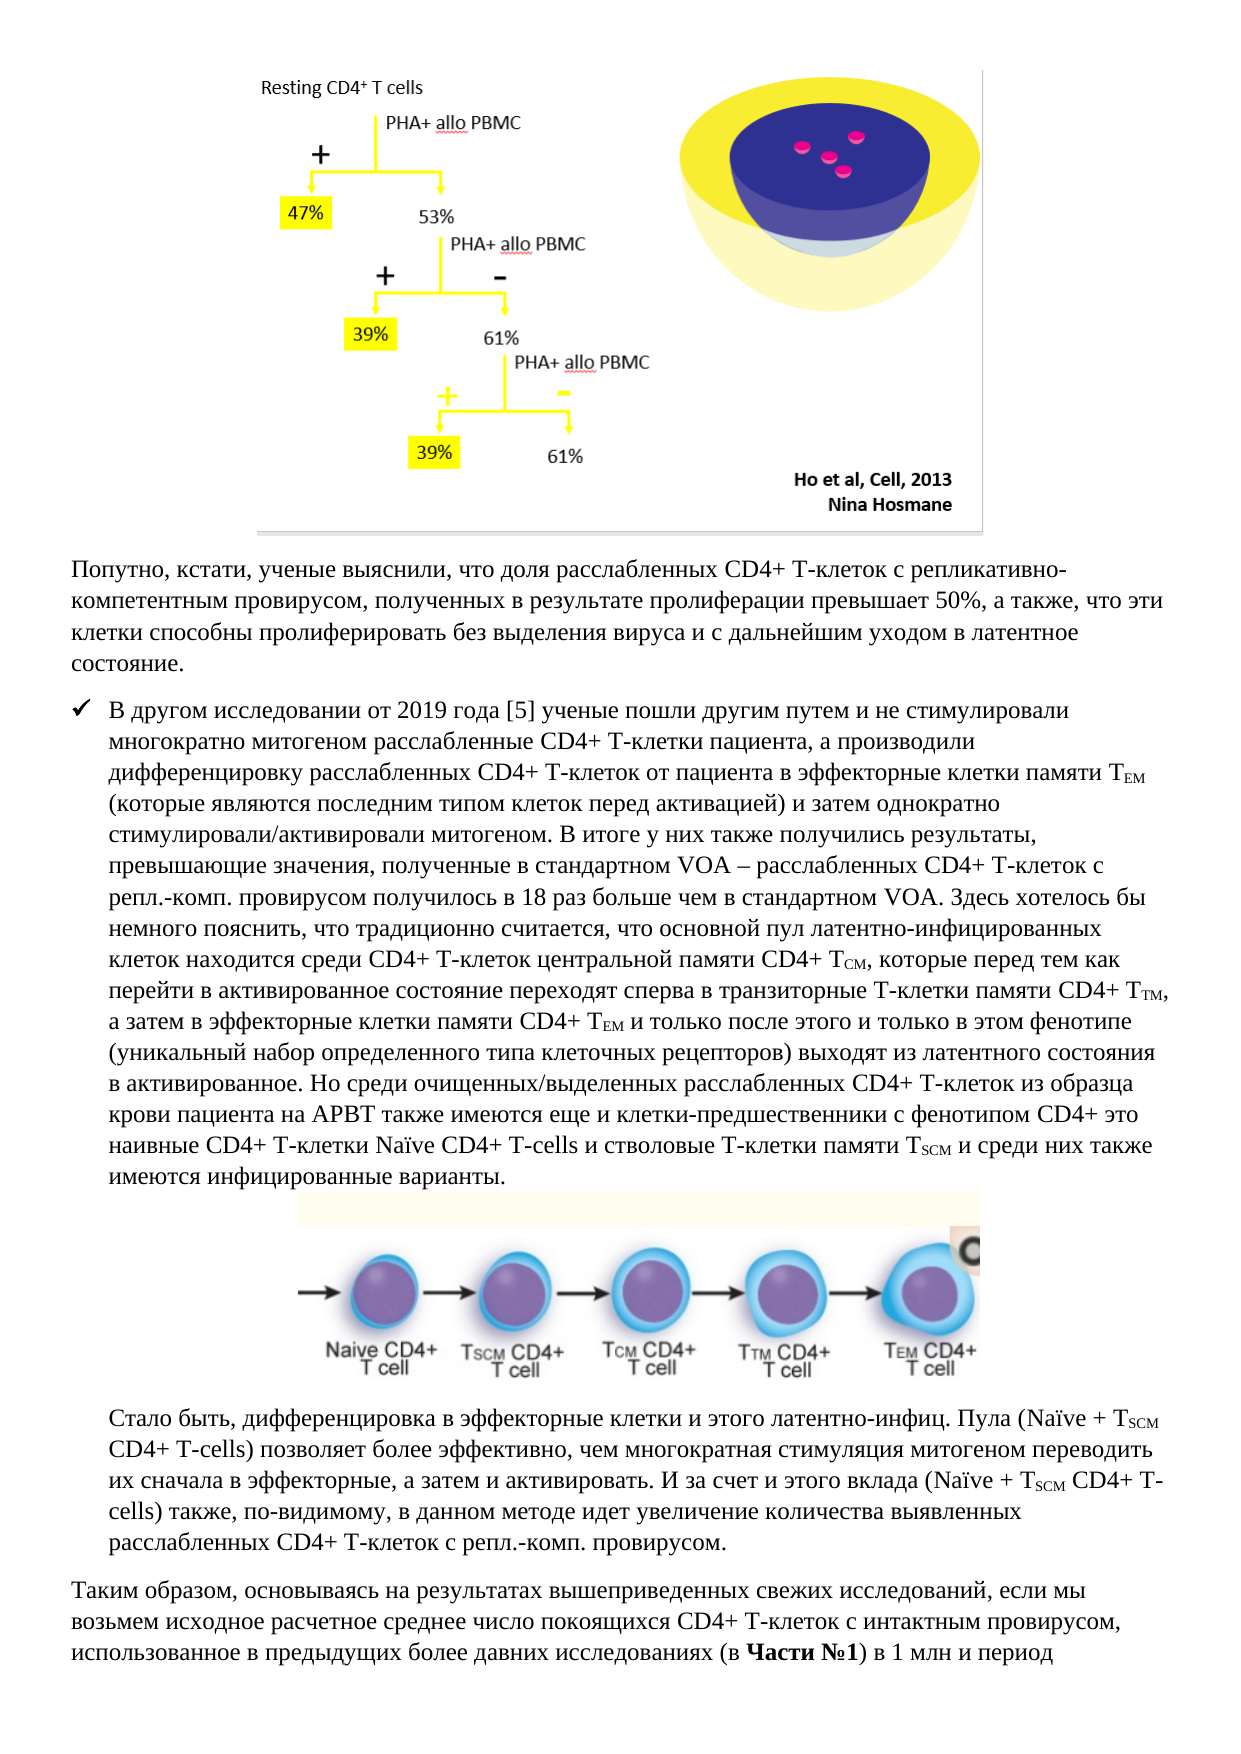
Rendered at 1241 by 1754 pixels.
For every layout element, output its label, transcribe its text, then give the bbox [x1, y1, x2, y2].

list В другом исследовании от 2019 года [5] ученые пошли другим путем и не стимулировали многократно митогеном расслабленные CD4+ T-клетки пациента, а производили дифференцировку расслабленных CD4+ T-клеток от пациента в эффекторные клетки памяти TEM (которые являются последним типом клеток перед активацией) и затем однократно стимулировали/активировали митогеном. В итоге у них также получились результаты, превышающие значения, полученные в стандартном VOA – расслабленных CD4+ Т-клеток с репл.-комп. провирусом получилось в 18 раз больше чем в стандартном VOA. Здесь хотелось бы немного пояснить, что традиционно считается, что основной пул латентно-инфицированных клеток находится среди CD4+ Т-клеток центральной памяти CD4+ TCM, которые перед тем как перейти в активированное состояние переходят сперва в транзиторные Т-клетки памяти CD4+ TTM, а затем в эффекторные клетки памяти CD4+ TEM и только после этого и только в этом фенотипе (уникальный набор определенного типа клеточных рецепторов) выходят из латентного состояния в активированное. Но среди очищенных/выделенных расслабленных CD4+ Т-клеток из образца крови пациента на АРВТ также имеются еще и клетки-предшественники с фенотипом CD4+ это наивные CD4+ Т-клетки Naïve CD4+ T-cells и стволовые Т-клетки памяти TSCM и среди них также имеются инфицированные варианты. [71, 695, 1169, 1190]
picture [297, 1192, 980, 1401]
picture [257, 70, 984, 536]
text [71, 1575, 1169, 1666]
list Стало быть, дифференцировка в эффекторные клетки и этого латентно-инфиц. Пула (Naïve + TSCM CD4+ T-cells) позволяет более эффективно, чем многократная стимуляция митогеном переводить их сначала в эффекторные, а затем и активировать. И за счет и этого вклада (Naïve + TSCM CD4+ T-cells) также, по-видимому, в данном методе идет увеличение количества выявленных расслабленных CD4+ Т-клеток с репл.-комп. провирусом. [108, 1403, 1169, 1556]
text Попутно, кстати, ученые выяснили, что доля расслабленных CD4+ T-клеток с репликативно-компетентным провирусом, полученных в результате пролиферации превышает 50%, а также, что эти клетки способны пролиферировать без выделения вируса и с дальнейшим уходом в латентное состояние. [71, 554, 1169, 676]
